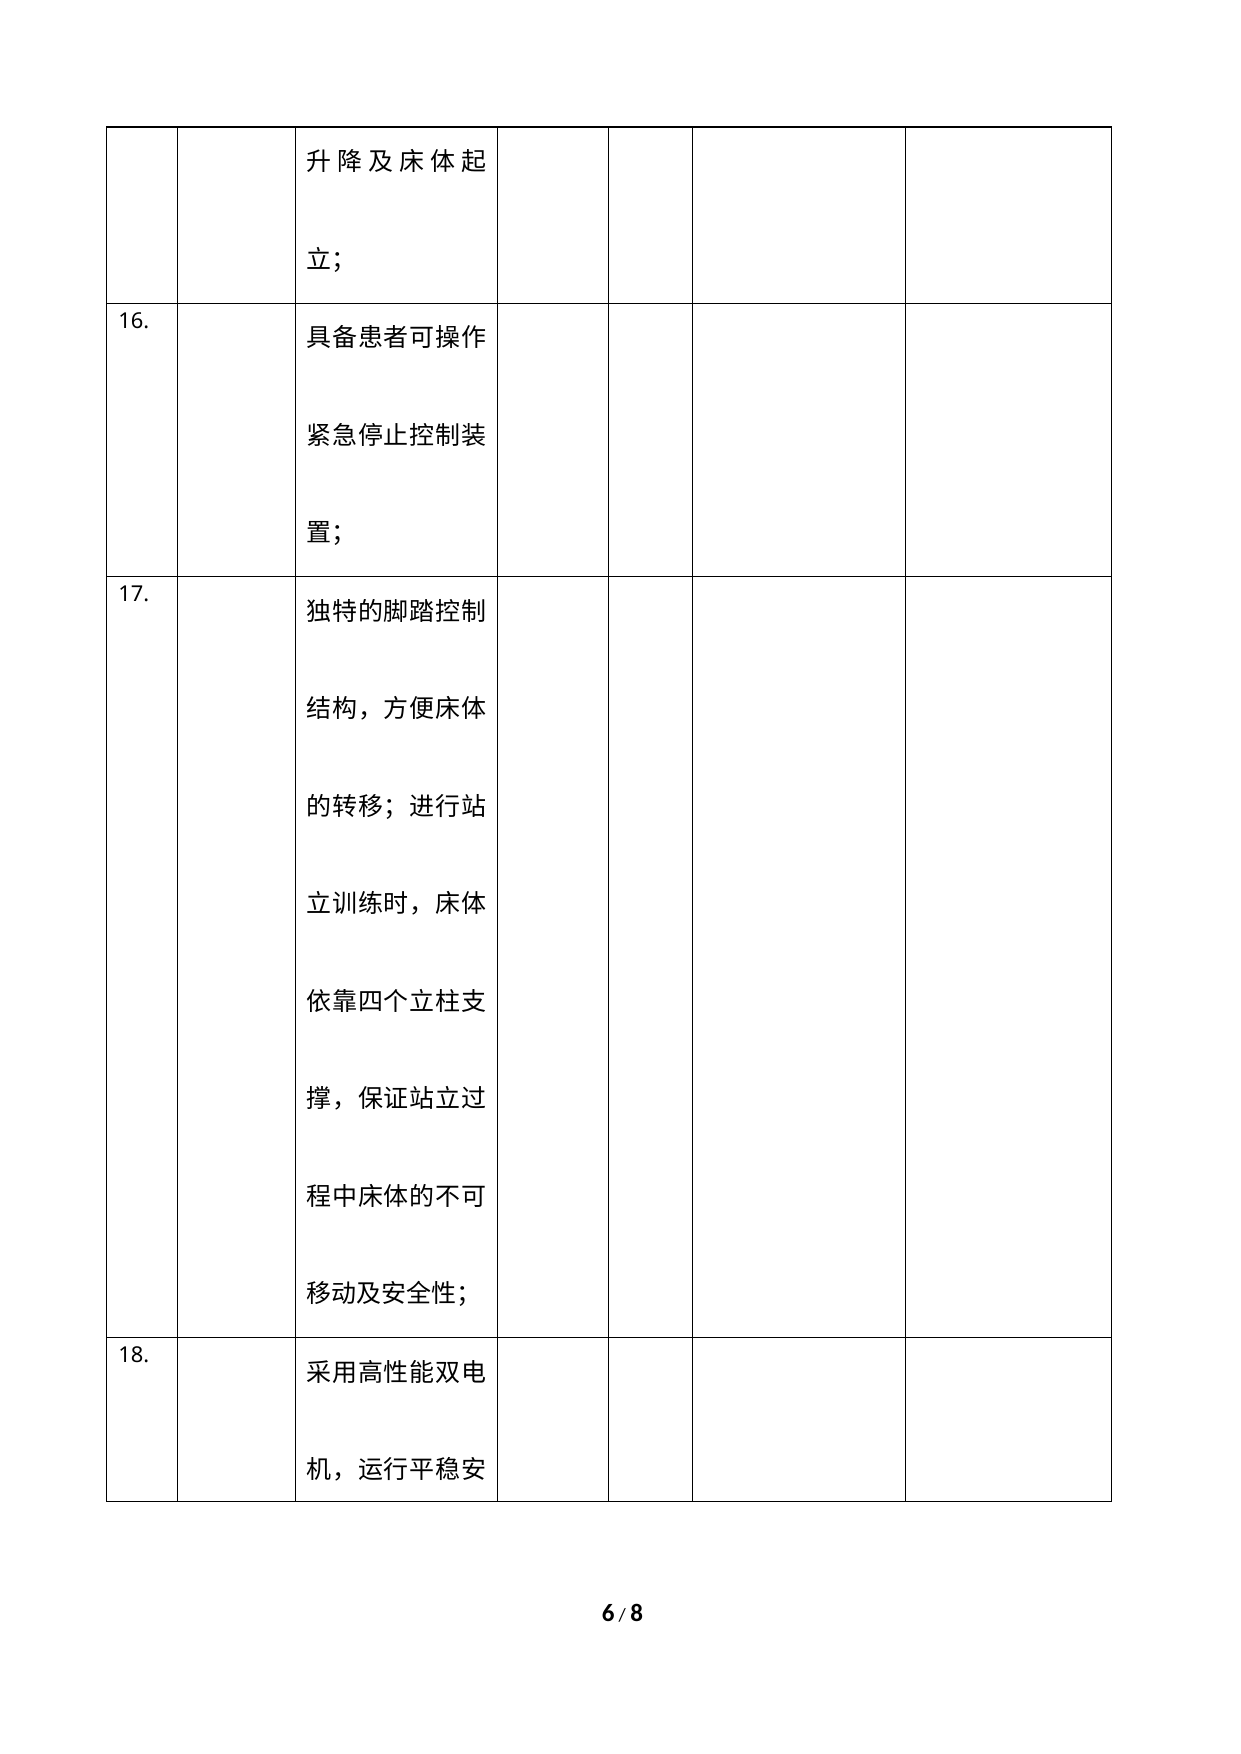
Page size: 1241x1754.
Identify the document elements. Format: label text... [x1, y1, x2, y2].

table_cell [693, 128, 905, 302]
table_cell [107, 128, 177, 302]
table_cell [609, 304, 692, 576]
table_cell [693, 304, 905, 576]
table_cell 采用高性能双电机，运行平稳安静； [296, 1338, 497, 1501]
table_cell [178, 577, 295, 1337]
table_cell [107, 577, 177, 1337]
table_cell [107, 304, 177, 576]
table_cell [906, 577, 1111, 1337]
table_cell [906, 304, 1111, 576]
table_cell [178, 128, 295, 302]
table_cell [178, 304, 295, 576]
table_cell [498, 1338, 608, 1501]
table_cell [107, 1338, 177, 1501]
table_cell [906, 1338, 1111, 1501]
table_cell [498, 128, 608, 302]
table_cell 双电机控制床体升降及床体起立； [296, 128, 497, 302]
table_cell [693, 577, 905, 1337]
table_cell [498, 577, 608, 1337]
table_cell [609, 1338, 692, 1501]
table_cell [906, 128, 1111, 302]
table_cell [498, 304, 608, 576]
table_cell [609, 128, 692, 302]
table_cell 独特的脚踏控制结构，方便床体的转移；进行站立训练时，床体依靠四个立柱支撑，保证站立过程中床体的不可移动及安全性； [296, 577, 497, 1337]
table_cell [178, 1338, 295, 1501]
table_cell 具备患者可操作紧急停止控制装置； [296, 304, 497, 576]
table_cell [693, 1338, 905, 1501]
table_cell [609, 577, 692, 1337]
